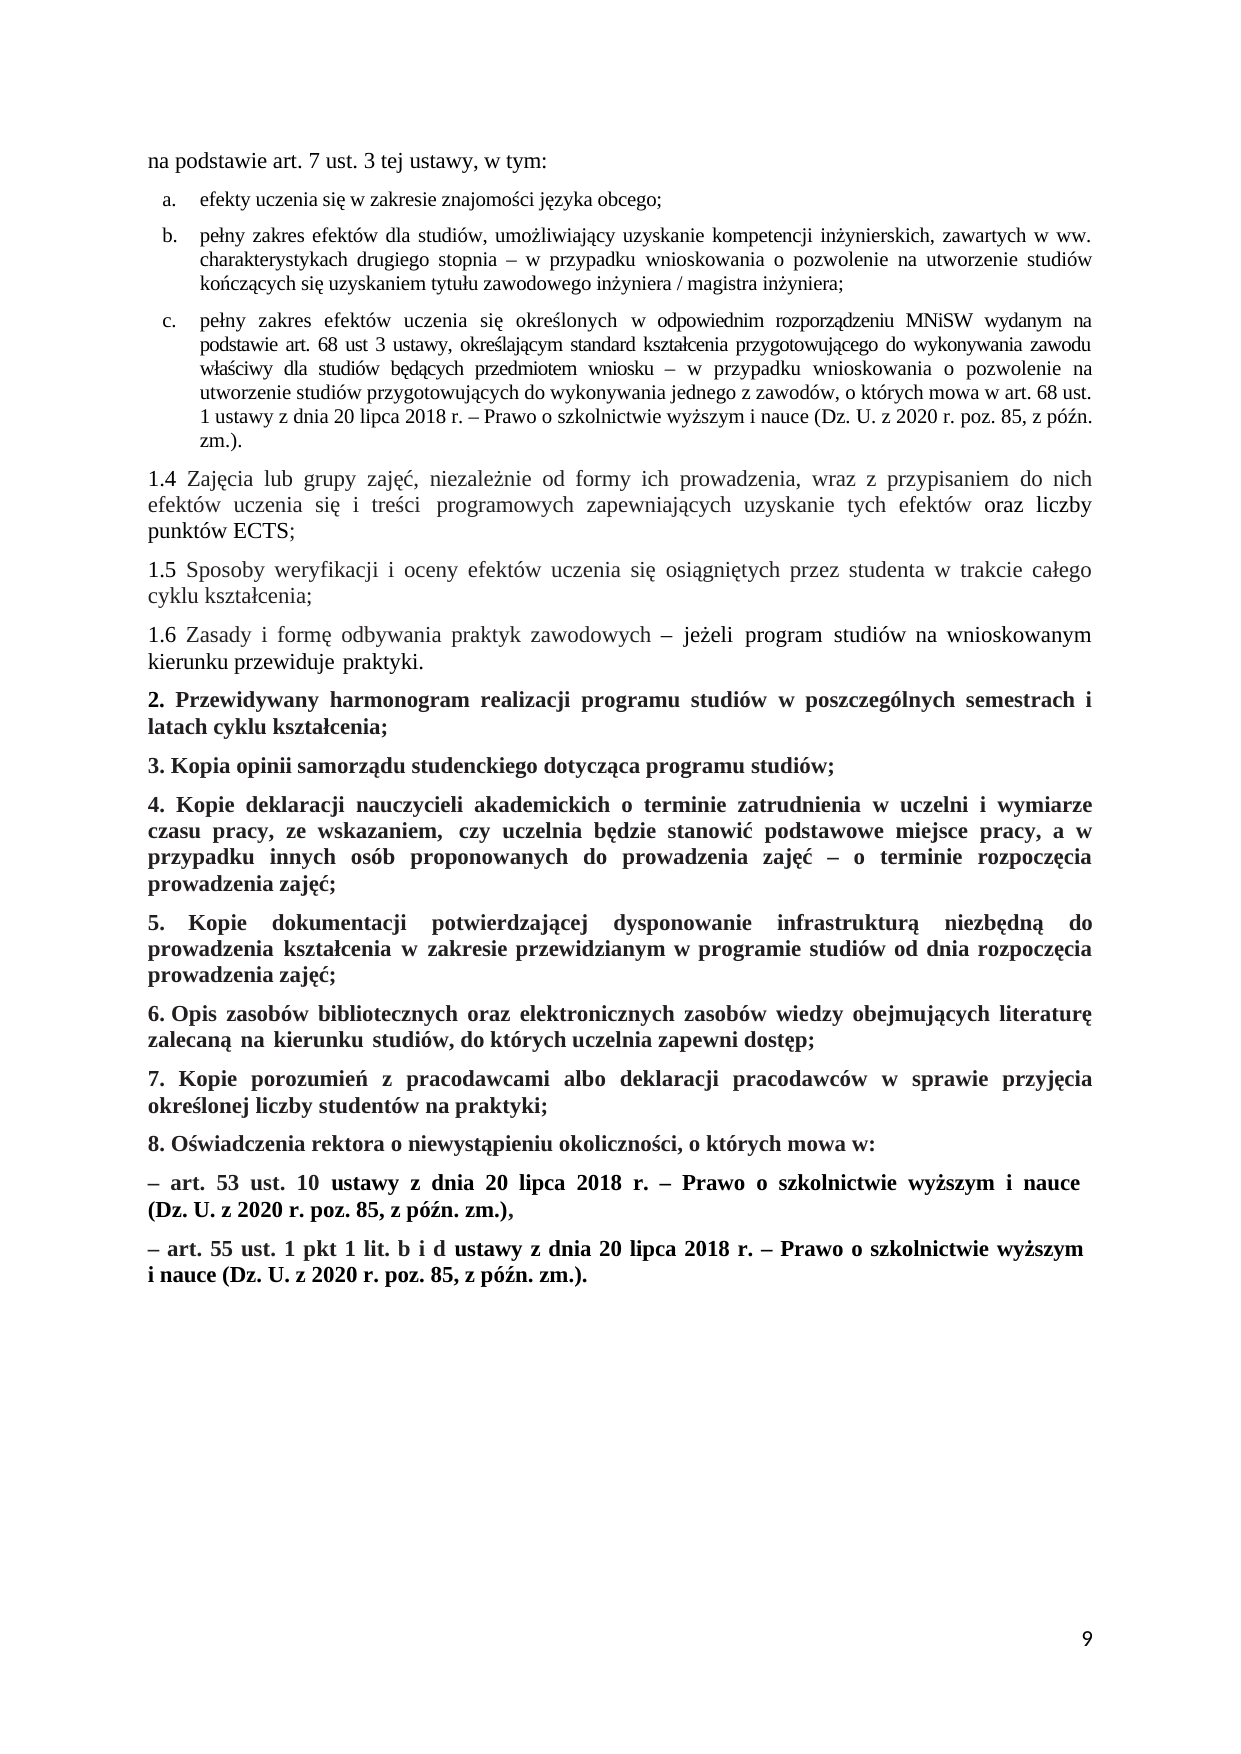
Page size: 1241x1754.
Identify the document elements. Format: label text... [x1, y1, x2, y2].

text 2. Przewidywany harmonogram realizacji programu studiów w poszczególnych semestrach i latach cyklu kształcenia; [148, 687, 1093, 739]
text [148, 148, 1093, 174]
text 8. Oświadczenia rektora o niewystąpieniu okoliczności, o których mowa w: [148, 1131, 1093, 1157]
text 1.4 Zajęcia lub grupy zajęć, niezależnie od formy ich prowadzenia, wraz z przypisaniem do nich efektów uczenia się i treści programowych zapewniających uzyskanie tych efektów oraz liczby punktów ECTS; [148, 464, 1093, 544]
text 5. Kopie dokumentacji potwierdzającej dysponowanie infrastrukturą niezbędną do prowadzenia kształcenia w zakresie przewidzianym w programie studiów od dnia rozpoczęcia prowadzenia zajęć; [148, 908, 1093, 988]
list pełny zakres efektów uczenia się określonych w odpowiednim rozporządzeniu MNiSW wydanym na podstawie art. 68 ust 3 ustawy, określającym standard kształcenia przygotowującego do wykonywania zawodu właściwy dla studiów będących przedmiotem wniosku – w przypadku wnioskowania o pozwolenie na utworzenie studiów przygotowujących do wykonywania jednego z zawodów, o których mowa w art. 68 ust. 1 ustawy z dnia 20 lipca 2018 r. – Prawo o szkolnictwie wyższym i nauce (Dz. U. z 2020 r. poz. 85, z późn. zm.). [162, 308, 1093, 452]
text 6. Opis zasobów bibliotecznych oraz elektronicznych zasobów wiedzy obejmujących literaturę zalecaną na kierunku studiów, do których uczelnia zapewni dostęp; [148, 1000, 1093, 1053]
text 3. Kopia opinii samorządu studenckiego dotycząca programu studiów; [148, 752, 1093, 778]
list pełny zakres efektów dla studiów, umożliwiający uzyskanie kompetencji inżynierskich, zawartych w ww. charakterystykach drugiego stopnia – w przypadku wnioskowania o pozwolenie na utworzenie studiów kończących się uzyskaniem tytułu zawodowego inżyniera / magistra inżyniera; [162, 223, 1093, 295]
text 1.6 Zasady i formę odbywania praktyk zawodowych – jeżeli program studiów na wnioskowanym kierunku przewiduje praktyki. [148, 621, 1093, 674]
text – art. 53 ust. 10 ustawy z dnia 20 lipca 2018 r. – Prawo o szkolnictwie wyższym i nauce (Dz. U. z 2020 r. poz. 85, z późn. zm.), [148, 1169, 1093, 1222]
list efekty uczenia się w zakresie znajomości języka obcego; [162, 186, 1093, 211]
text – art. 55 ust. 1 pkt 1 lit. b i d ustawy z dnia 20 lipca 2018 r. – Prawo o szkolnictwie wyższym i nauce (Dz. U. z 2020 r. poz. 85, z późn. zm.). [148, 1234, 1093, 1287]
text 1.5 Sposoby weryfikacji i oceny efektów uczenia się osiągniętych przez studenta w trakcie całego cyklu kształcenia; [148, 556, 1093, 609]
text 7. Kopie porozumień z pracodawcami albo deklaracji pracodawców w sprawie przyjęcia określonej liczby studentów na praktyki; [148, 1065, 1093, 1118]
text 4. Kopie deklaracji nauczycieli akademickich o terminie zatrudnienia w uczelni i wymiarze czasu pracy, ze wskazaniem, czy uczelnia będzie stanowić podstawowe miejsce pracy, a w przypadku innych osób proponowanych do prowadzenia zajęć – o terminie rozpoczęcia prowadzenia zajęć; [148, 791, 1093, 896]
